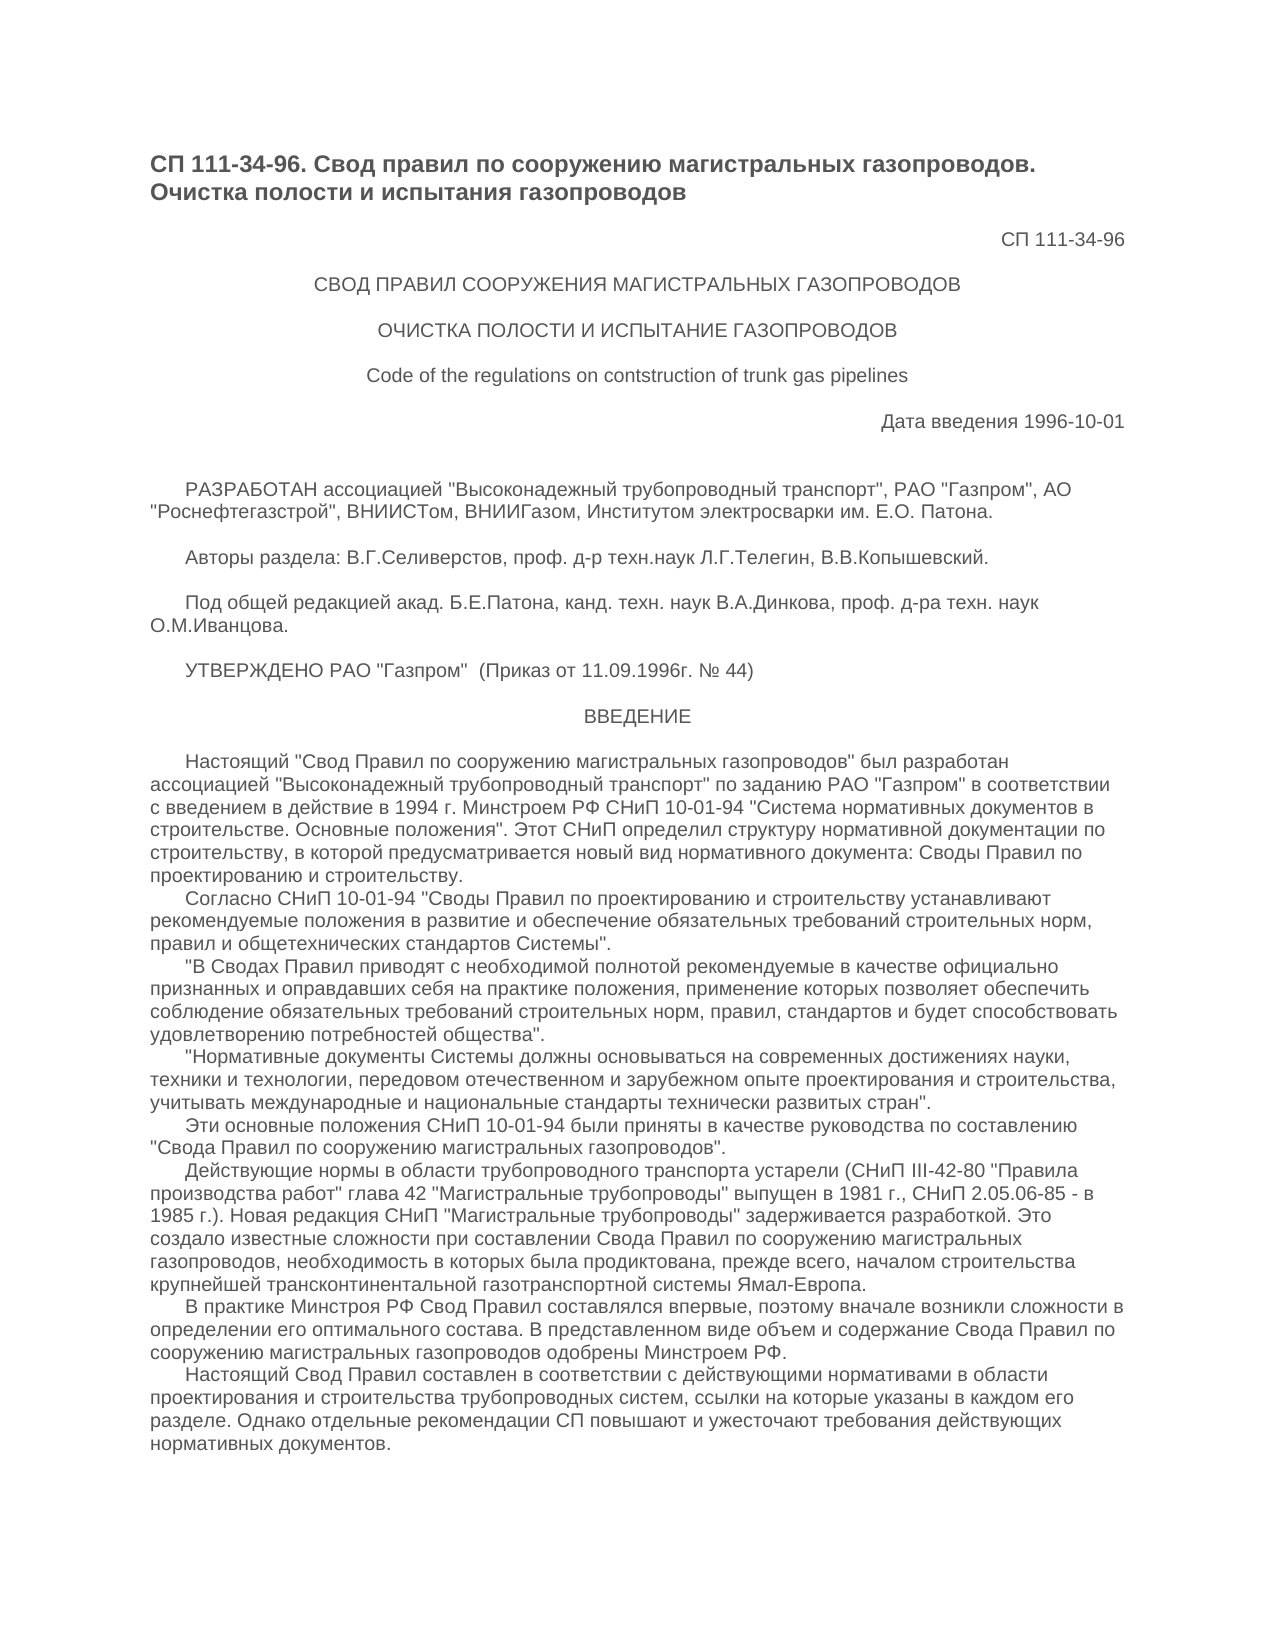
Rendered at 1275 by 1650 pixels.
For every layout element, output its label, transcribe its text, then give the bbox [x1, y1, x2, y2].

text Эти основные положения СНиП 10-01-94 были приняты в качестве руководства по составлению "Свода Правил по сооружению магистральных газопроводов". [150, 1113, 1125, 1159]
text Действующие нормы в области трубопроводного транспорта устарели (СНиП III-42-80 "Правила производства работ" глава 42 "Магистральные трубопроводы" выпущен в 1981 г., СНиП 2.05.06-85 - в 1985 г.). Новая редакция СНиП "Магистральные трубопроводы" задерживается разработкой. Это создало известные сложности при составлении Свода Правил по сооружению магистральных газопроводов, необходимость в которых была продиктована, прежде всего, началом строительства крупнейшей трансконтинентальной газотранспортной системы Ямал-Европа. [150, 1159, 1125, 1295]
text СП 111-34-96. Свод правил по сооружению магистральных газопроводов. Очистка полости и испытания газопроводов [150, 150, 1125, 205]
text Авторы раздела: В.Г.Селиверстов, проф. д-р техн.наук Л.Г.Телегин, В.В.Копышевский. [150, 546, 1125, 568]
text ВВЕДЕНИЕ [150, 705, 1125, 727]
text В практике Минстроя РФ Свод Правил составлялся впервые, поэтому вначале возникли сложности в определении его оптимального состава. В представленном виде объем и содержание Свода Правил по сооружению магистральных газопроводов одобрены Минстроем РФ. [150, 1295, 1125, 1363]
text Согласно СНиП 10-01-94 "Своды Правил по проектированию и строительству устанавливают рекомендуемые положения в развитие и обеспечение обязательных требований строительных норм, правил и общетехнических стандартов Системы". [150, 886, 1125, 954]
text РАЗРАБОТАН ассоциацией "Высоконадежный трубопроводный транспорт", РАО "Газпром", АО "Роснефтегазстрой", ВНИИСТом, ВНИИГазом, Институтом электросварки им. Е.О. Патона. [150, 478, 1125, 523]
text Под общей редакцией акад. Б.Е.Патона, канд. техн. наук В.А.Динкова, проф. д-ра техн. наук О.М.Иванцова. [150, 591, 1125, 637]
text "В Сводах Правил приводят с необходимой полнотой рекомендуемые в качестве официально признанных и оправдавших себя на практике положения, применение которых позволяет обеспечить соблюдение обязательных требований строительных норм, правил, стандартов и будет способствовать удовлетворению потребностей общества". [150, 954, 1125, 1045]
text "Нормативные документы Системы должны основываться на современных достижениях науки, техники и технологии, передовом отечественном и зарубежном опыте проектирования и строительства, учитывать международные и национальные стандарты технически развитых стран". [150, 1045, 1125, 1113]
text Настоящий Свод Правил составлен в соответствии с действующими нормативами в области проектирования и строительства трубопроводных систем, ссылки на которые указаны в каждом его разделе. Однако отдельные рекомендации СП повышают и ужесточают требования действующих нормативных документов. [150, 1363, 1125, 1454]
text УТВЕРЖДЕНО РАО "Газпром" (Приказ от 11.09.1996г. № 44) [150, 659, 1125, 682]
text СВОД ПРАВИЛ СООРУЖЕНИЯ МАГИСТРАЛЬНЫХ ГАЗОПРОВОДОВ [150, 273, 1125, 296]
text ОЧИСТКА ПОЛОСТИ И ИСПЫТАНИЕ ГАЗОПРОВОДОВ [150, 319, 1125, 341]
text Настоящий "Свод Правил по сооружению магистральных газопроводов" был разработан ассоциацией "Высоконадежный трубопроводный транспорт" по заданию РАО "Газпром" в соответствии с введением в действие в 1994 г. Минстроем РФ СНиП 10-01-94 "Система нормативных документов в строительстве. Основные положения". Этот СНиП определил структуру нормативной документации по строительству, в которой предусматривается новый вид нормативного документа: Своды Правил по проектированию и строительству. [150, 750, 1125, 886]
text Сode of the regulations on contstruction of trunk gas pipelines [150, 364, 1125, 387]
text СП 111-34-96 [150, 228, 1125, 251]
text Дата введения 1996-10-01 [150, 409, 1125, 432]
